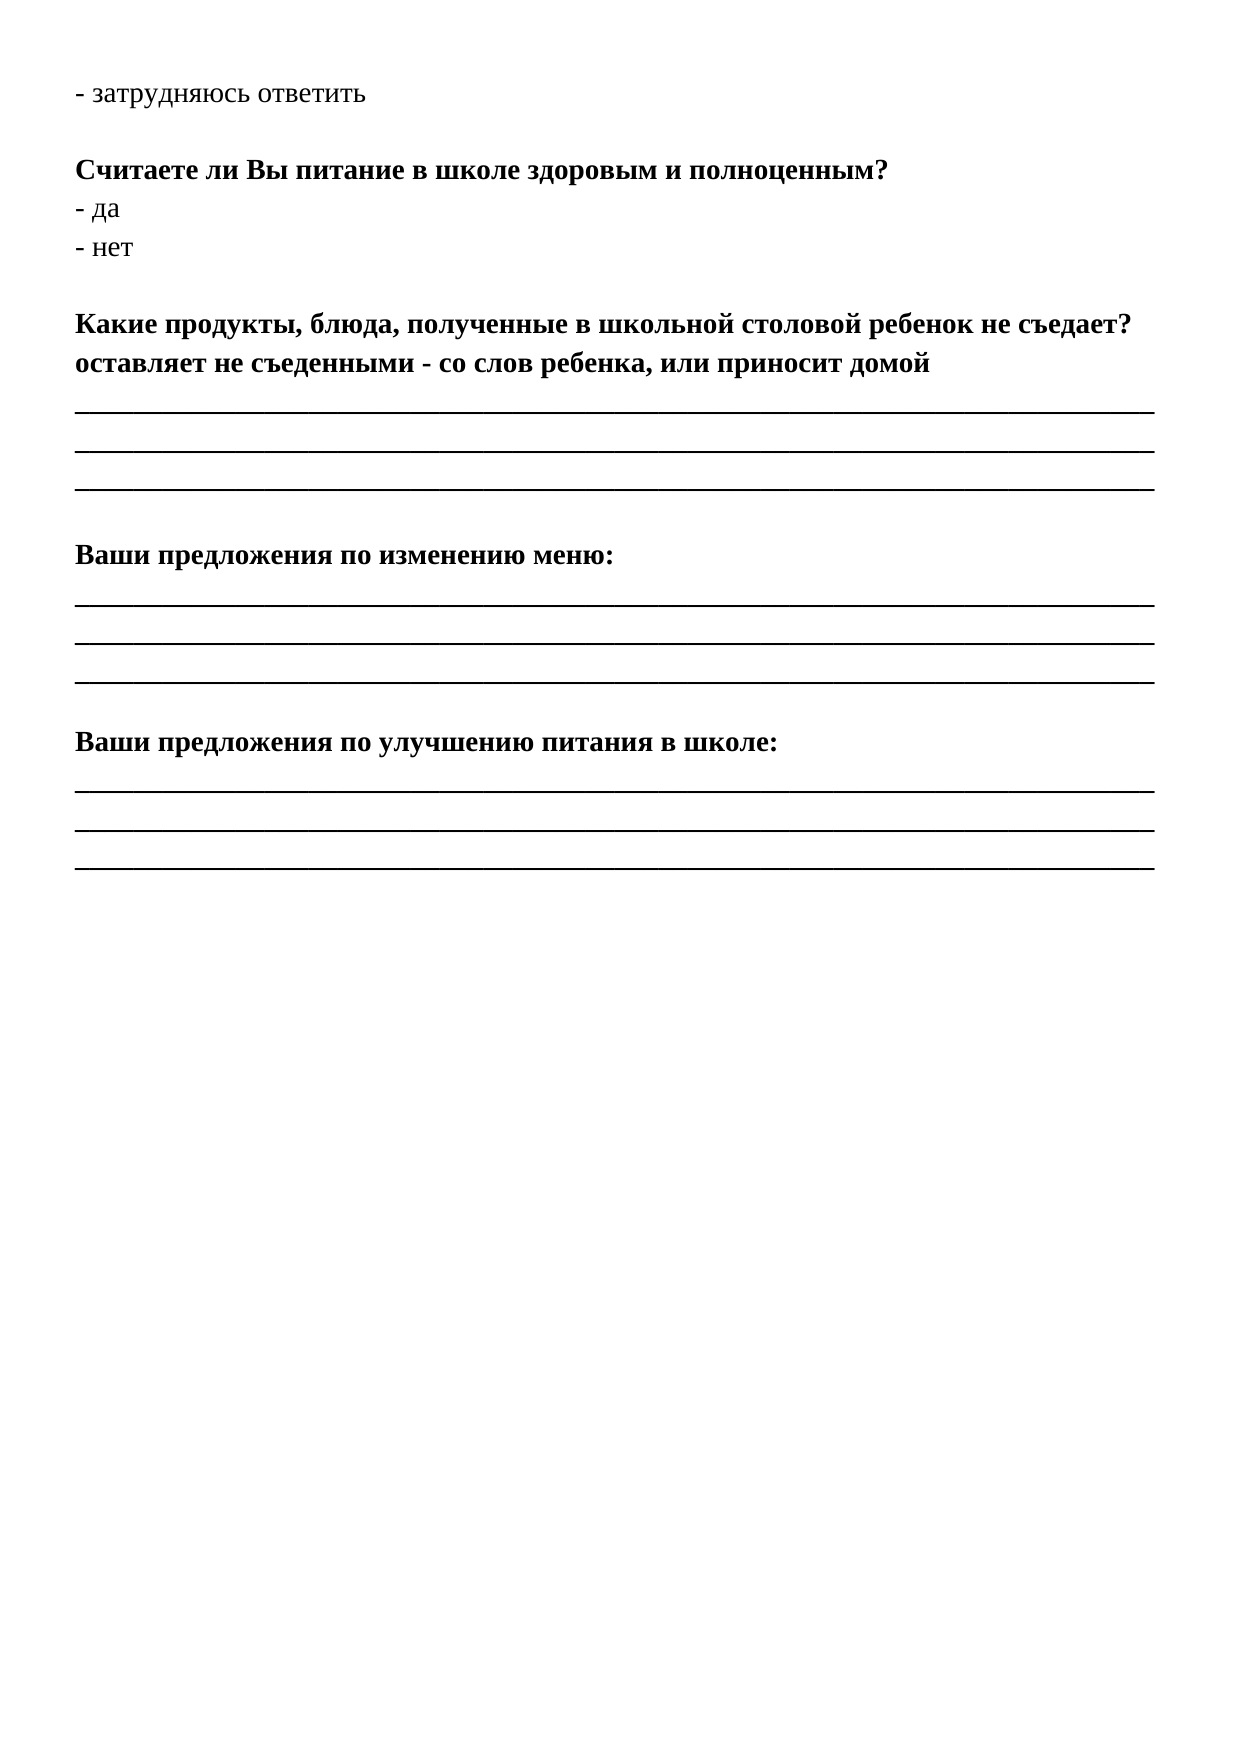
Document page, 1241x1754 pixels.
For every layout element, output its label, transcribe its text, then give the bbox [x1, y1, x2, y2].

text Ваши предложения по улучшению питания в школе: [75, 724, 1165, 757]
text ______________________________________________________________________________________________________________________________________________________________________________________________________________________________ [75, 762, 1165, 873]
text ______________________________________________________________________________________________________________________________________________________________________________________________________________________________ [75, 383, 1165, 494]
text Считаете ли Вы питание в школе здоровым и полноценным? [75, 152, 1165, 186]
text Какие продукты, блюда, полученные в школьной столовой ребенок не съедает? оставляет не съеденными - со слов ребенка, или приносит домой [75, 306, 1165, 378]
text - да [75, 191, 1165, 224]
text Ваши предложения по изменению меню: [75, 537, 1165, 571]
text - затрудняюсь ответить [75, 75, 1165, 108]
text ______________________________________________________________________________________________________________________________________________________________________________________________________________________________ [75, 576, 1165, 687]
text - нет [75, 229, 1165, 263]
